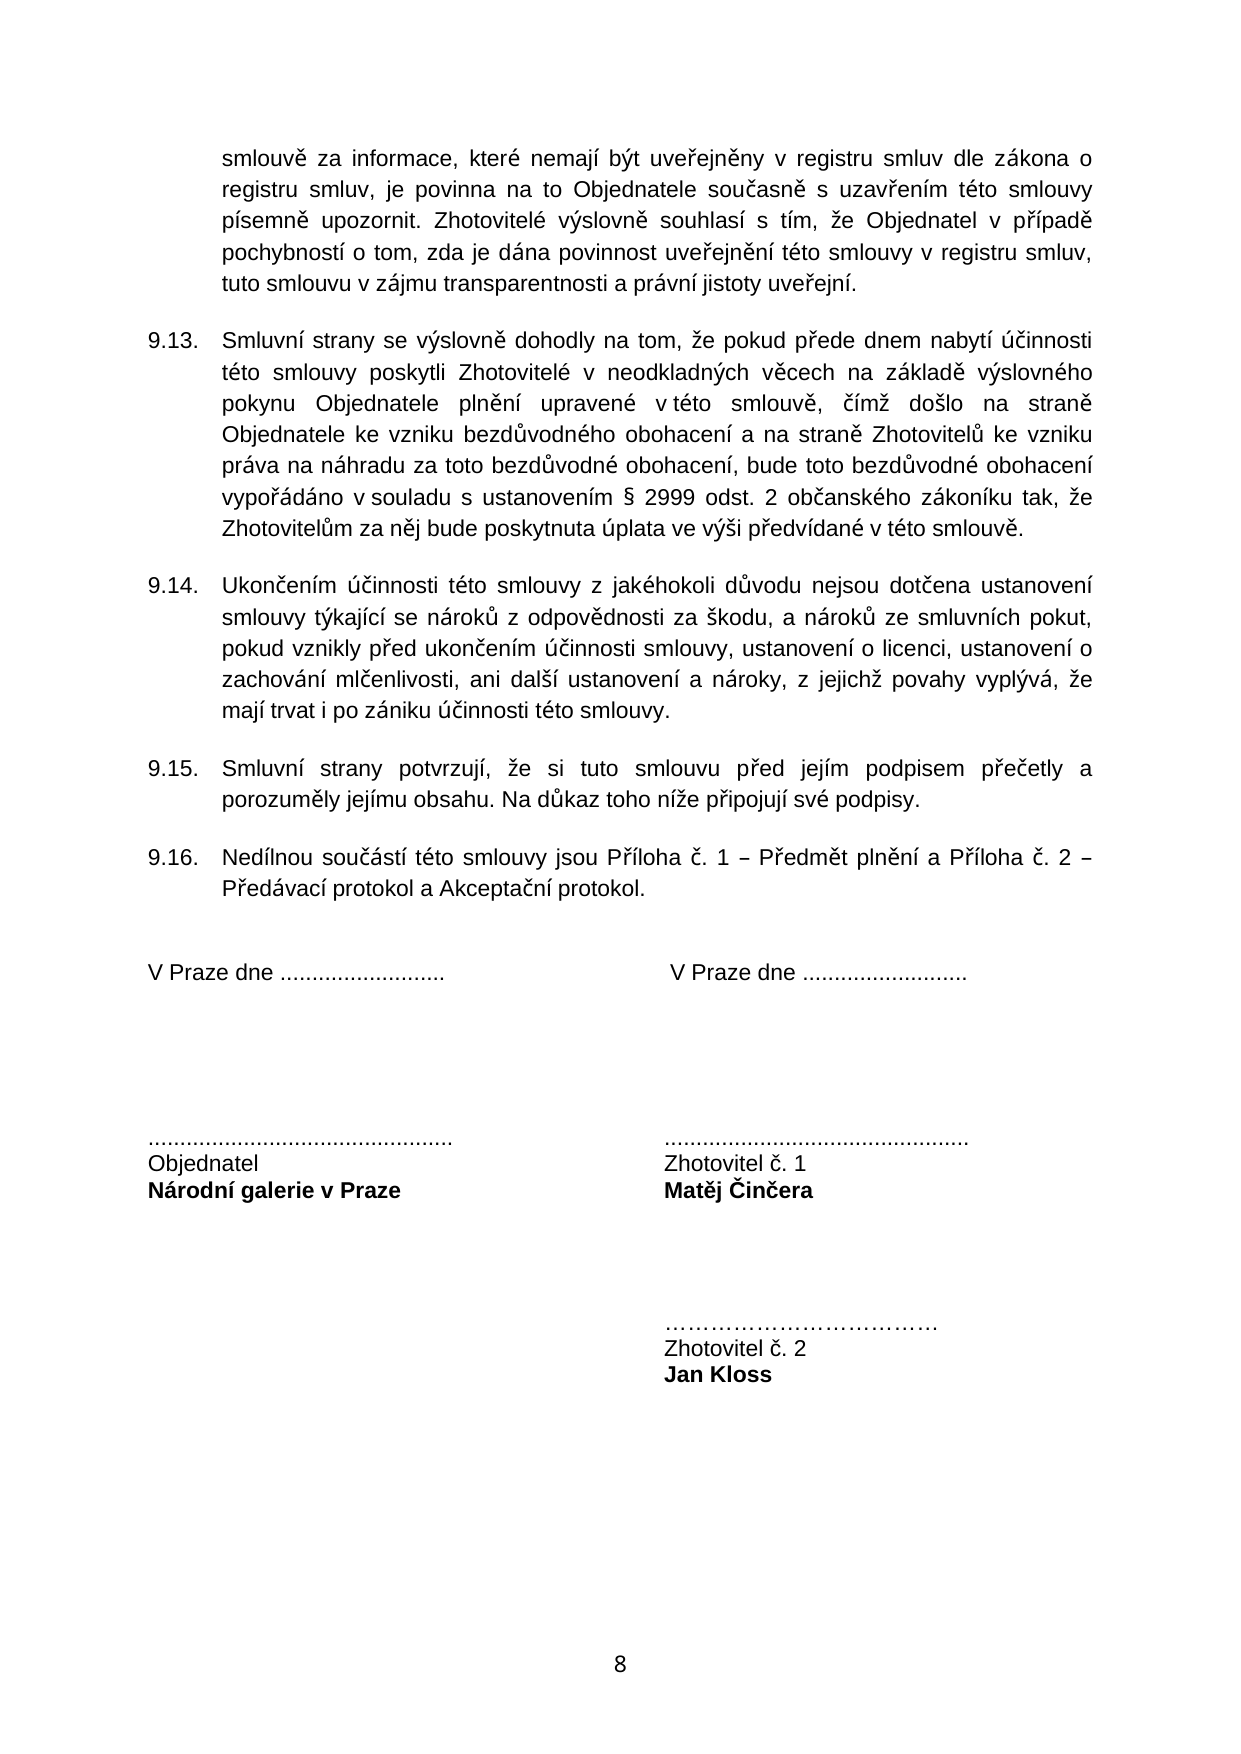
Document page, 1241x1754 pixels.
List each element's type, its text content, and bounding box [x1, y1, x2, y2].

text 9.16. Nedílnou součástí této smlouvy jsou Příloha č. 1 – Předmět plnění a Příloha č. 2 – Předávací protokol a Akceptační protokol. [148, 841, 1092, 903]
text Objednatel Zhotovitel č. 1 [148, 1150, 1092, 1177]
text 9.13. Smluvní strany se výslovně dohodly na tom, že pokud přede dnem nabytí účinnosti této smlouvy poskytli Zhotovitelé v neodkladných věcech na základě výslovného pokynu Objednatele plnění upravené v této smlouvě, čímž došlo na straně Objednatele ke vzniku bezdůvodného obohacení a na straně Zhotovitelů ke vzniku práva na náhradu za toto bezdůvodné obohacení, bude toto bezdůvodné obohacení vypořádáno v souladu s ustanovením § 2999 odst. 2 občanského zákoníku tak, že Zhotovitelům za něj bude poskytnuta úplata ve výši předvídané v této smlouvě. [148, 324, 1092, 543]
text ................................................ ................................................ [148, 1124, 1092, 1150]
text Zhotovitel č. 2 [148, 1335, 1092, 1361]
text ……………………………… [148, 1308, 1092, 1335]
text Národní galerie v Praze Matěj Činčera [148, 1177, 1092, 1203]
text V Praze dne .......................... V Praze dne .......................... [148, 956, 1092, 987]
text Jan Kloss [148, 1361, 1092, 1388]
text 9.14. Ukončením účinnosti této smlouvy z jakéhokoli důvodu nejsou dotčena ustanovení smlouvy týkající se nároků z odpovědnosti za škodu, a nároků ze smluvních pokut, pokud vznikly před ukončením účinnosti smlouvy, ustanovení o licenci, ustanovení o zachování mlčenlivosti, ani další ustanovení a nároky, z jejichž povahy vyplývá, že mají trvat i po zániku účinnosti této smlouvy. [148, 569, 1092, 726]
text 9.15. Smluvní strany potvrzují, že si tuto smlouvu před jejím podpisem přečetly a porozuměly jejímu obsahu. Na důkaz toho níže připojují své podpisy. [148, 752, 1092, 814]
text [148, 142, 1092, 298]
